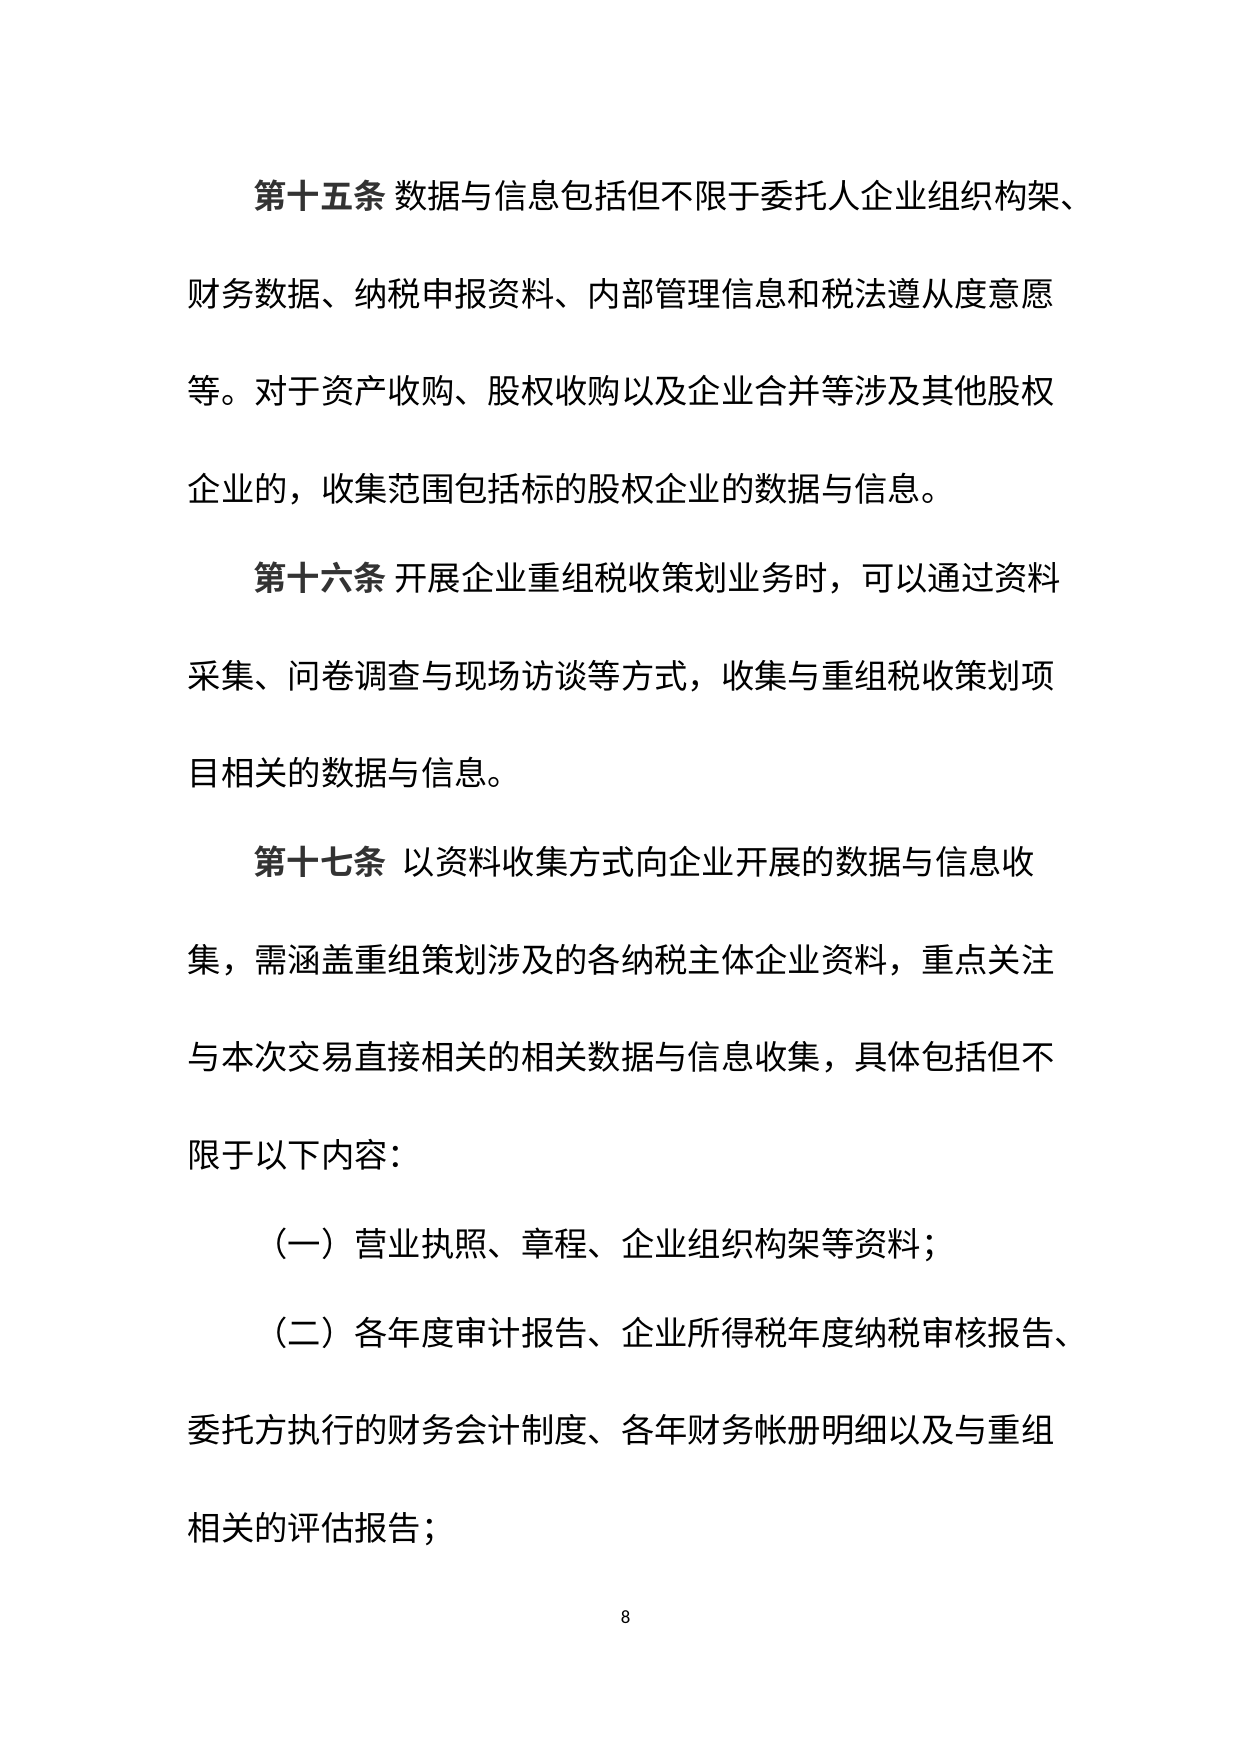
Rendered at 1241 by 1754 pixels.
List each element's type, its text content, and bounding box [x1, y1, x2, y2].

text （二）各年度审计报告、企业所得税年度纳税审核报告、委托方执行的财务会计制度、各年财务帐册明细以及与重组相关的评估报告； [187, 1298, 1063, 1558]
text 第十六条 开展企业重组税收策划业务时，可以通过资料采集、问卷调查与现场访谈等方式，收集与重组税收策划项目相关的数据与信息。 [187, 543, 1063, 803]
text 第十五条 数据与信息包括但不限于委托人企业组织构架、财务数据、纳税申报资料、内部管理信息和税法遵从度意愿等。对于资产收购、股权收购以及企业合并等涉及其他股权企业的，收集范围包括标的股权企业的数据与信息。 [187, 162, 1063, 519]
text 第十七条 以资料收集方式向企业开展的数据与信息收集，需涵盖重组策划涉及的各纳税主体企业资料，重点关注与本次交易直接相关的相关数据与信息收集，具体包括但不限于以下内容： [187, 828, 1063, 1185]
text （一）营业执照、章程、企业组织构架等资料； [187, 1209, 1063, 1274]
